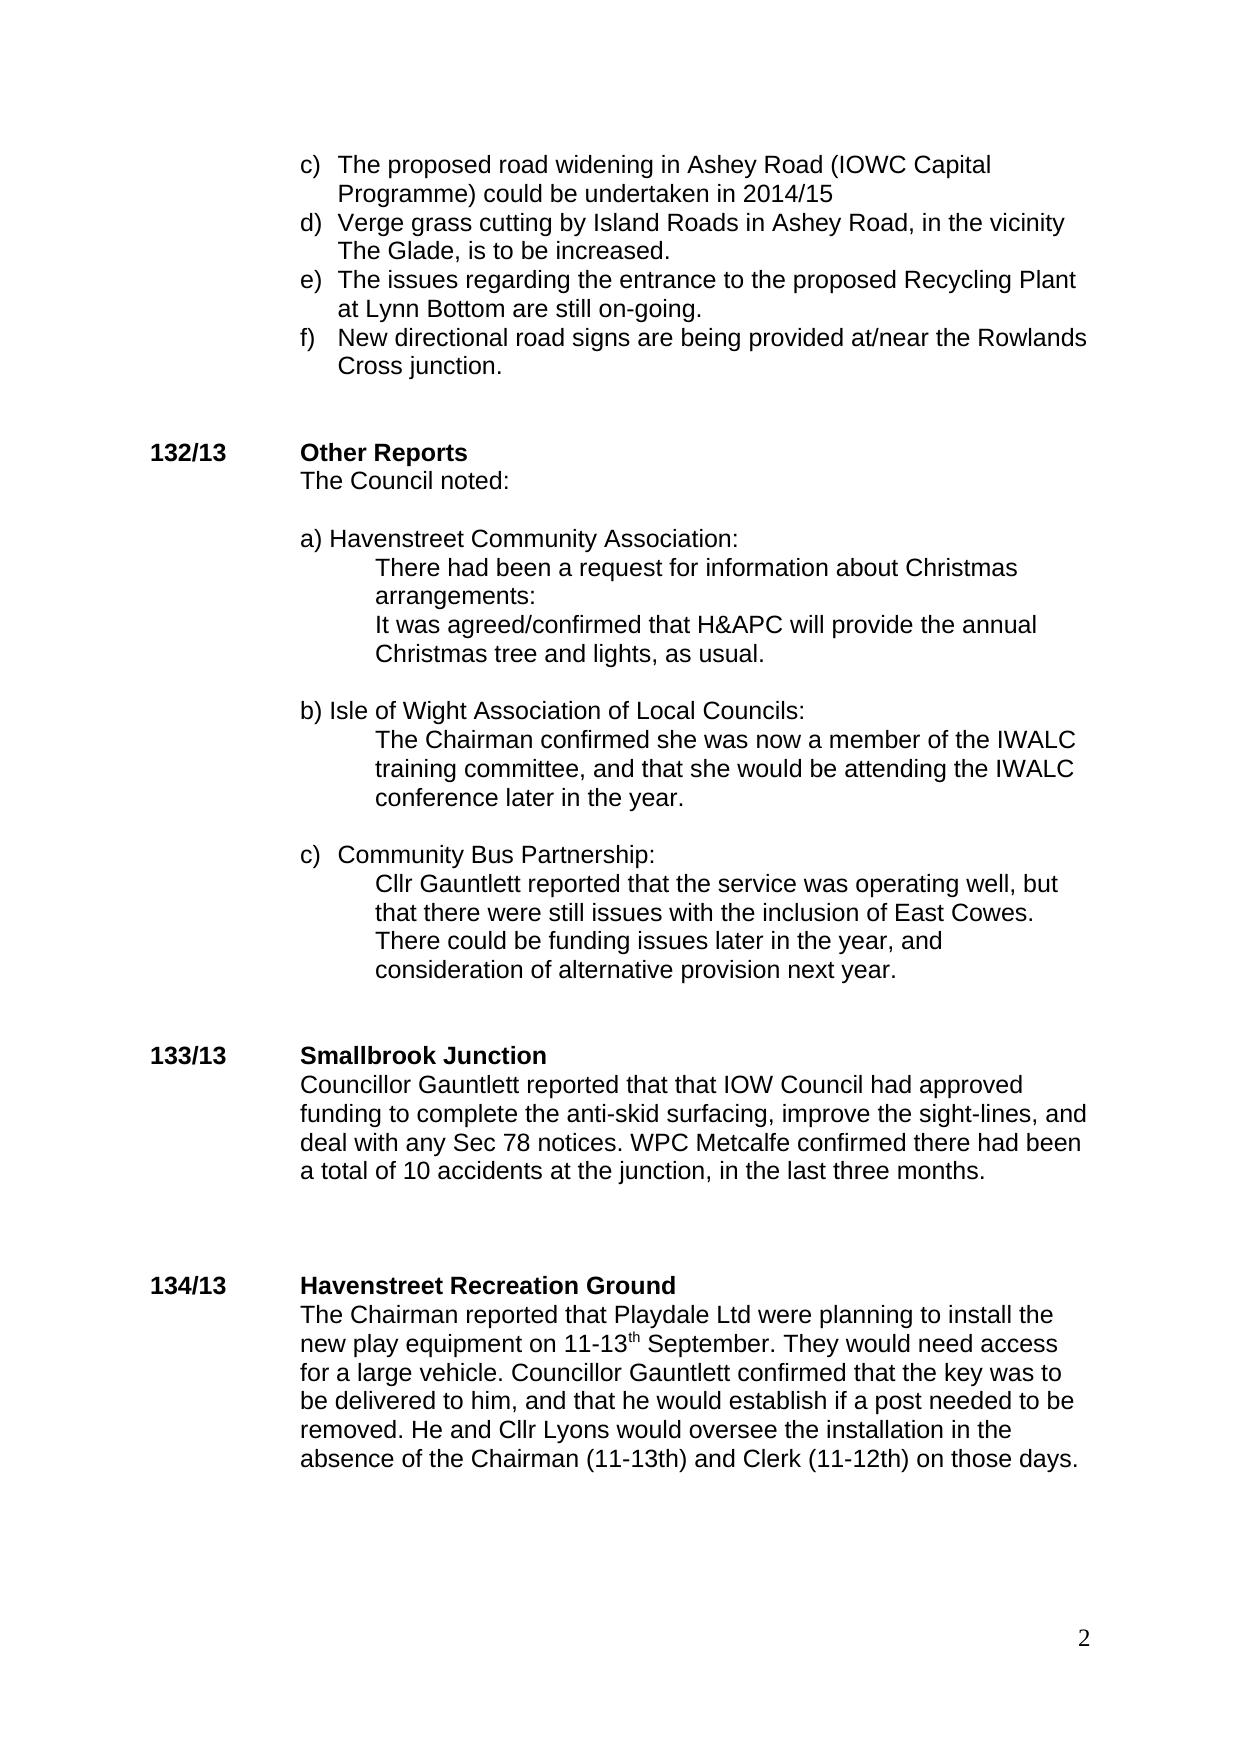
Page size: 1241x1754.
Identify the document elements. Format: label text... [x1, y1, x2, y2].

text There had been a request for information about Christmas arrangements: [375, 552, 1090, 610]
text Councillor Gauntlett reported that that IOW Council had approved funding to complete the anti-skid surfacing, improve the sight-lines, and deal with any Sec 78 notices. WPC Metcalfe confirmed there had been a total of 10 accidents at the junction, in the last three months. [300, 1070, 1090, 1185]
text 133/13 Smallbrook Junction [150, 1041, 1090, 1070]
text a) Havenstreet Community Association: [150, 524, 1090, 552]
text 132/13 Other Reports [150, 437, 1090, 466]
list New directional road signs are being provided at/near the Rowlands Cross junction. [300, 322, 1090, 380]
text b) Isle of Wight Association of Local Councils: [150, 696, 1090, 725]
text It was agreed/confirmed that H&APC will provide the annual Christmas tree and lights, as usual. [375, 610, 1090, 667]
text The Chairman confirmed she was now a member of the IWALC training committee, and that she would be attending the IWALC conference later in the year. [375, 725, 1090, 811]
list Community Bus Partnership: [300, 840, 1090, 869]
text 134/13 Havenstreet Recreation Ground [150, 1271, 1090, 1300]
list The proposed road widening in Ashey Road (IOWC Capital Programme) could be undertaken in 2014/15 [300, 150, 1090, 207]
text The Chairman reported that Playdale Ltd were planning to install the new play equipment on 11-13th September. They would need access for a large vehicle. Councillor Gauntlett confirmed that the key was to be delivered to him, and that he would establish if a post needed to be removed. He and Cllr Lyons would oversee the installation in the absence of the Chairman (11-13th) and Clerk (11-12th) on those days. [300, 1300, 1090, 1472]
text The Council noted: [150, 466, 1090, 495]
list Cllr Gauntlett reported that the service was operating well, but that there were still issues with the inclusion of East Cowes. There could be funding issues later in the year, and consideration of alternative provision next year. [375, 869, 1090, 984]
list Verge grass cutting by Island Roads in Ashey Road, in the vicinity The Glade, is to be increased. [300, 207, 1090, 265]
list The issues regarding the entrance to the proposed Recycling Plant at Lynn Bottom are still on-going. [300, 265, 1090, 322]
